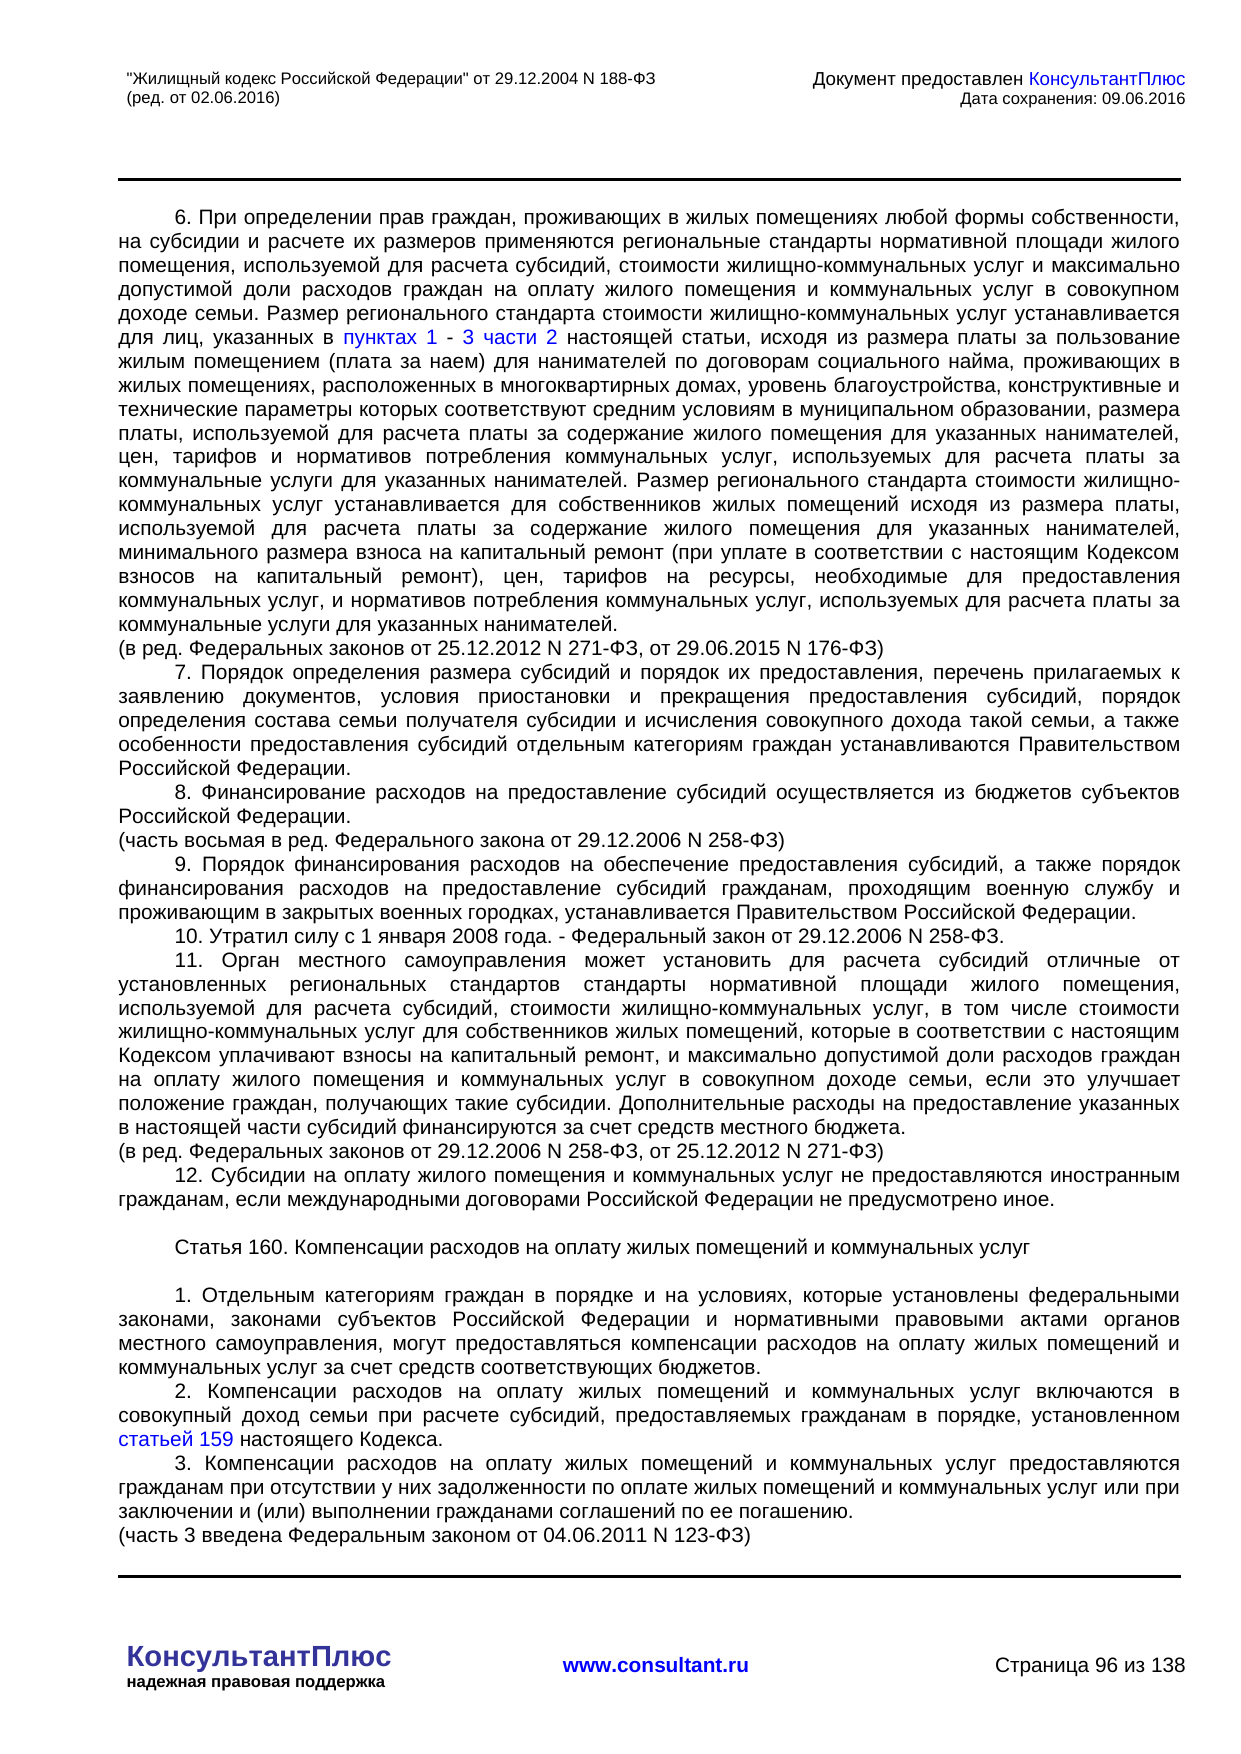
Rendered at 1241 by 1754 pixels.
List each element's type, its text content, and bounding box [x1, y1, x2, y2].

text 12. Субсидии на оплату жилого помещения и коммунальных услуг не предоставляются иностранным гражданам, если международными договорами Российской Федерации не предусмотрено иное. [118, 1163, 1181, 1211]
text (в ред. Федеральных законов от 29.12.2006 N 258-ФЗ, от 25.12.2012 N 271-ФЗ) [118, 1139, 1181, 1163]
text 9. Порядок финансирования расходов на обеспечение предоставления субсидий, а также порядок финансирования расходов на предоставление субсидий гражданам, проходящим военную службу и проживающим в закрытых военных городках, устанавливается Правительством Российской Федерации. [118, 852, 1181, 923]
text 6. При определении прав граждан, проживающих в жилых помещениях любой формы собственности, на субсидии и расчете их размеров применяются региональные стандарты нормативной площади жилого помещения, используемой для расчета субсидий, стоимости жилищно-коммунальных услуг и максимально допустимой доли расходов граждан на оплату жилого помещения и коммунальных услуг в совокупном доходе семьи. Размер регионального стандарта стоимости жилищно-коммунальных услуг устанавливается для лиц, указанных в пунктах 1 - 3 части 2 настоящей статьи, исходя из размера платы за пользование жилым помещением (плата за наем) для нанимателей по договорам социального найма, проживающих в жилых помещениях, расположенных в многоквартирных домах, уровень благоустройства, конструктивные и технические параметры которых соответствуют средним условиям в муниципальном образовании, размера платы, используемой для расчета платы за содержание жилого помещения для указанных нанимателей, цен, тарифов и нормативов потребления коммунальных услуг, используемых для расчета платы за коммунальные услуги для указанных нанимателей. Размер регионального стандарта стоимости жилищно-коммунальных услуг устанавливается для собственников жилых помещений исходя из размера платы, используемой для расчета платы за содержание жилого помещения для указанных нанимателей, минимального размера взноса на капитальный ремонт (при уплате в соответствии с настоящим Кодексом взносов на капитальный ремонт), цен, тарифов на ресурсы, необходимые для предоставления коммунальных услуг, и нормативов потребления коммунальных услуг, используемых для расчета платы за коммунальные услуги для указанных нанимателей. [118, 205, 1181, 636]
text 1. Отдельным категориям граждан в порядке и на условиях, которые установлены федеральными законами, законами субъектов Российской Федерации и нормативными правовыми актами органов местного самоуправления, могут предоставляться компенсации расходов на оплату жилых помещений и коммунальных услуг за счет средств соответствующих бюджетов. [118, 1283, 1181, 1379]
text 3. Компенсации расходов на оплату жилых помещений и коммунальных услуг предоставляются гражданам при отсутствии у них задолженности по оплате жилых помещений и коммунальных услуг или при заключении и (или) выполнении гражданами соглашений по ее погашению. [118, 1451, 1181, 1522]
text (в ред. Федеральных законов от 25.12.2012 N 271-ФЗ, от 29.06.2015 N 176-ФЗ) [118, 636, 1181, 660]
text Статья 160. Компенсации расходов на оплату жилых помещений и коммунальных услуг [118, 1235, 1181, 1259]
text (часть восьмая в ред. Федерального закона от 29.12.2006 N 258-ФЗ) [118, 828, 1181, 852]
text 7. Порядок определения размера субсидий и порядок их предоставления, перечень прилагаемых к заявлению документов, условия приостановки и прекращения предоставления субсидий, порядок определения состава семьи получателя субсидии и исчисления совокупного дохода такой семьи, а также особенности предоставления субсидий отдельным категориям граждан устанавливаются Правительством Российской Федерации. [118, 660, 1181, 780]
text 10. Утратил силу с 1 января 2008 года. - Федеральный закон от 29.12.2006 N 258-ФЗ. [118, 923, 1181, 947]
text 8. Финансирование расходов на предоставление субсидий осуществляется из бюджетов субъектов Российской Федерации. [118, 780, 1181, 828]
text (часть 3 введена Федеральным законом от 04.06.2011 N 123-ФЗ) [118, 1522, 1181, 1546]
text 2. Компенсации расходов на оплату жилых помещений и коммунальных услуг включаются в совокупный доход семьи при расчете субсидий, предоставляемых гражданам в порядке, установленном статьей 159 настоящего Кодекса. [118, 1379, 1181, 1451]
text 11. Орган местного самоуправления может установить для расчета субсидий отличные от установленных региональных стандартов стандарты нормативной площади жилого помещения, используемой для расчета субсидий, стоимости жилищно-коммунальных услуг, в том числе стоимости жилищно-коммунальных услуг для собственников жилых помещений, которые в соответствии с настоящим Кодексом уплачивают взносы на капитальный ремонт, и максимально допустимой доли расходов граждан на оплату жилого помещения и коммунальных услуг в совокупном доходе семьи, если это улучшает положение граждан, получающих такие субсидии. Дополнительные расходы на предоставление указанных в настоящей части субсидий финансируются за счет средств местного бюджета. [118, 947, 1181, 1139]
